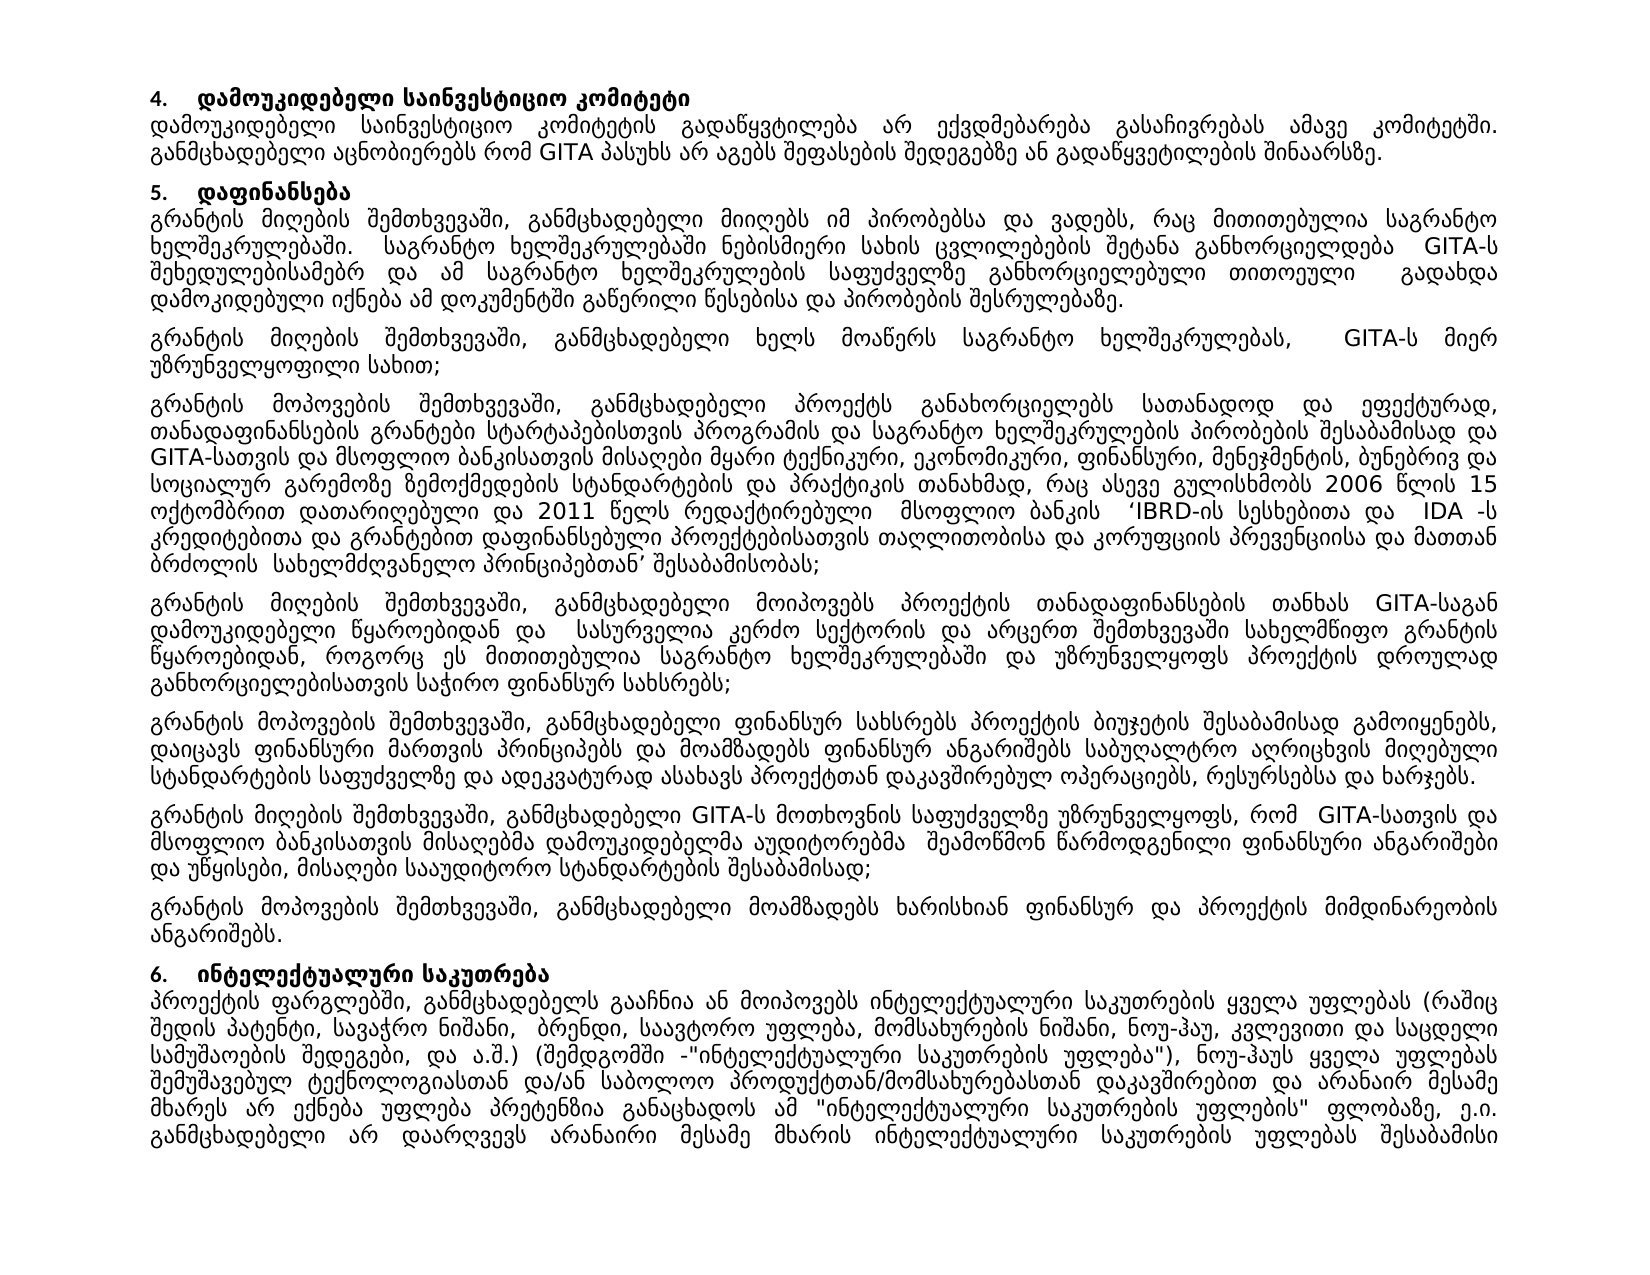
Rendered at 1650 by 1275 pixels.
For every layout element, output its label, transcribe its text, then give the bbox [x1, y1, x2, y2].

list დაფინანსება [150, 178, 1500, 206]
list ინტელექტუალური საკუთრება [150, 960, 1500, 988]
text გრანტის მიღების შემთხვევაში, განმცხადებელი GITA-ს მოთხოვნის საფუძველზე უზრუნველყოფს, რომ GITA-სათვის და მსოფლიო ბანკისათვის მისაღებმა დამოუკიდებელმა აუდიტორებმა შეამოწმონ წარმოდგენილი ფინანსური ანგარიშები და უწყისები, მისაღები სააუდიტორო სტანდარტების შესაბამისად; [150, 802, 1500, 882]
text გრანტის მიღების შემთხვევაში, განმცხადებელი მიიღებს იმ პირობებსა და ვადებს, რაც მითითებულია საგრანტო ხელშეკრულებაში. საგრანტო ხელშეკრულებაში ნებისმიერი სახის ცვლილებების შეტანა განხორციელდება GITA-ს შეხედულებისამებრ და ამ საგრანტო ხელშეკრულების საფუძველზე განხორციელებული თითოეული გადახდა დამოკიდებული იქნება ამ დოკუმენტში გაწერილი წესებისა და პირობების შესრულებაზე. [150, 206, 1500, 313]
text გრანტის მიღების შემთხვევაში, განმცხადებელი ხელს მოაწერს საგრანტო ხელშეკრულებას, GITA-ს მიერ უზრუნველყოფილი სახით; [150, 325, 1500, 379]
text გრანტის მოპოვების შემთხვევაში, განმცხადებელი ფინანსურ სახსრებს პროექტის ბიუჯეტის შესაბამისად გამოიყენებს, დაიცავს ფინანსური მართვის პრინციპებს და მოამზადებს ფინანსურ ანგარიშებს საბუღალტრო აღრიცხვის მიღებული სტანდარტების საფუძველზე და ადეკვატურად ასახავს პროექტთან დაკავშირებულ ოპერაციებს, რესურსებსა და ხარჯებს. [150, 709, 1500, 789]
text გრანტის მოპოვების შემთხვევაში, განმცხადებელი მოამზადებს ხარისხიან ფინანსურ და პროექტის მიმდინარეობის ანგარიშებს. [150, 894, 1500, 948]
text გრანტის მოპოვების შემთხვევაში, განმცხადებელი პროექტს განახორციელებს სათანადოდ და ეფექტურად, თანადაფინანსების გრანტები სტარტაპებისთვის პროგრამის და საგრანტო ხელშეკრულების პირობების შესაბამისად და GITA-სათვის და მსოფლიო ბანკისათვის მისაღები მყარი ტექნიკური, ეკონომიკური, ფინანსური, მენეჯმენტის, ბუნებრივ და სოციალურ გარემოზე ზემოქმედების სტანდარტების და პრაქტიკის თანახმად, რაც ასევე გულისხმობს 2006 წლის 15 ოქტომბრით დათარიღებული და 2011 წელს რედაქტირებული მსოფლიო ბანკის ‘IBRD-ის სესხებითა და IDA -ს კრედიტებითა და გრანტებით დაფინანსებული პროექტებისათვის თაღლითობისა და კორუფციის პრევენციისა და მათთან ბრძოლის სახელმძღვანელო პრინციპებთან’ შესაბამისობას; [150, 391, 1500, 578]
text დამოუკიდებელი საინვესტიციო კომიტეტის გადაწყვტილება არ ექვდმებარება გასაჩივრებას ამავე კომიტეტში. განმცხადებელი აცნობიერებს რომ GITA პასუხს არ აგებს შეფასების შედეგებზე ან გადაწყვეტილების შინაარსზე. [150, 112, 1500, 166]
text გრანტის მიღების შემთხვევაში, განმცხადებელი მოიპოვებს პროექტის თანადაფინანსების თანხას GITA-საგან დამოუკიდებელი წყაროებიდან და სასურველია კერძო სექტორის და არცერთ შემთხვევაში სახელმწიფო გრანტის წყაროებიდან, როგორც ეს მითითებულია საგრანტო ხელშეკრულებაში და უზრუნველყოფს პროექტის დროულად განხორციელებისათვის საჭირო ფინანსურ სახსრებს; [150, 590, 1500, 697]
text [150, 988, 1500, 1148]
list დამოუკიდებელი საინვესტიციო კომიტეტი [150, 84, 1500, 112]
